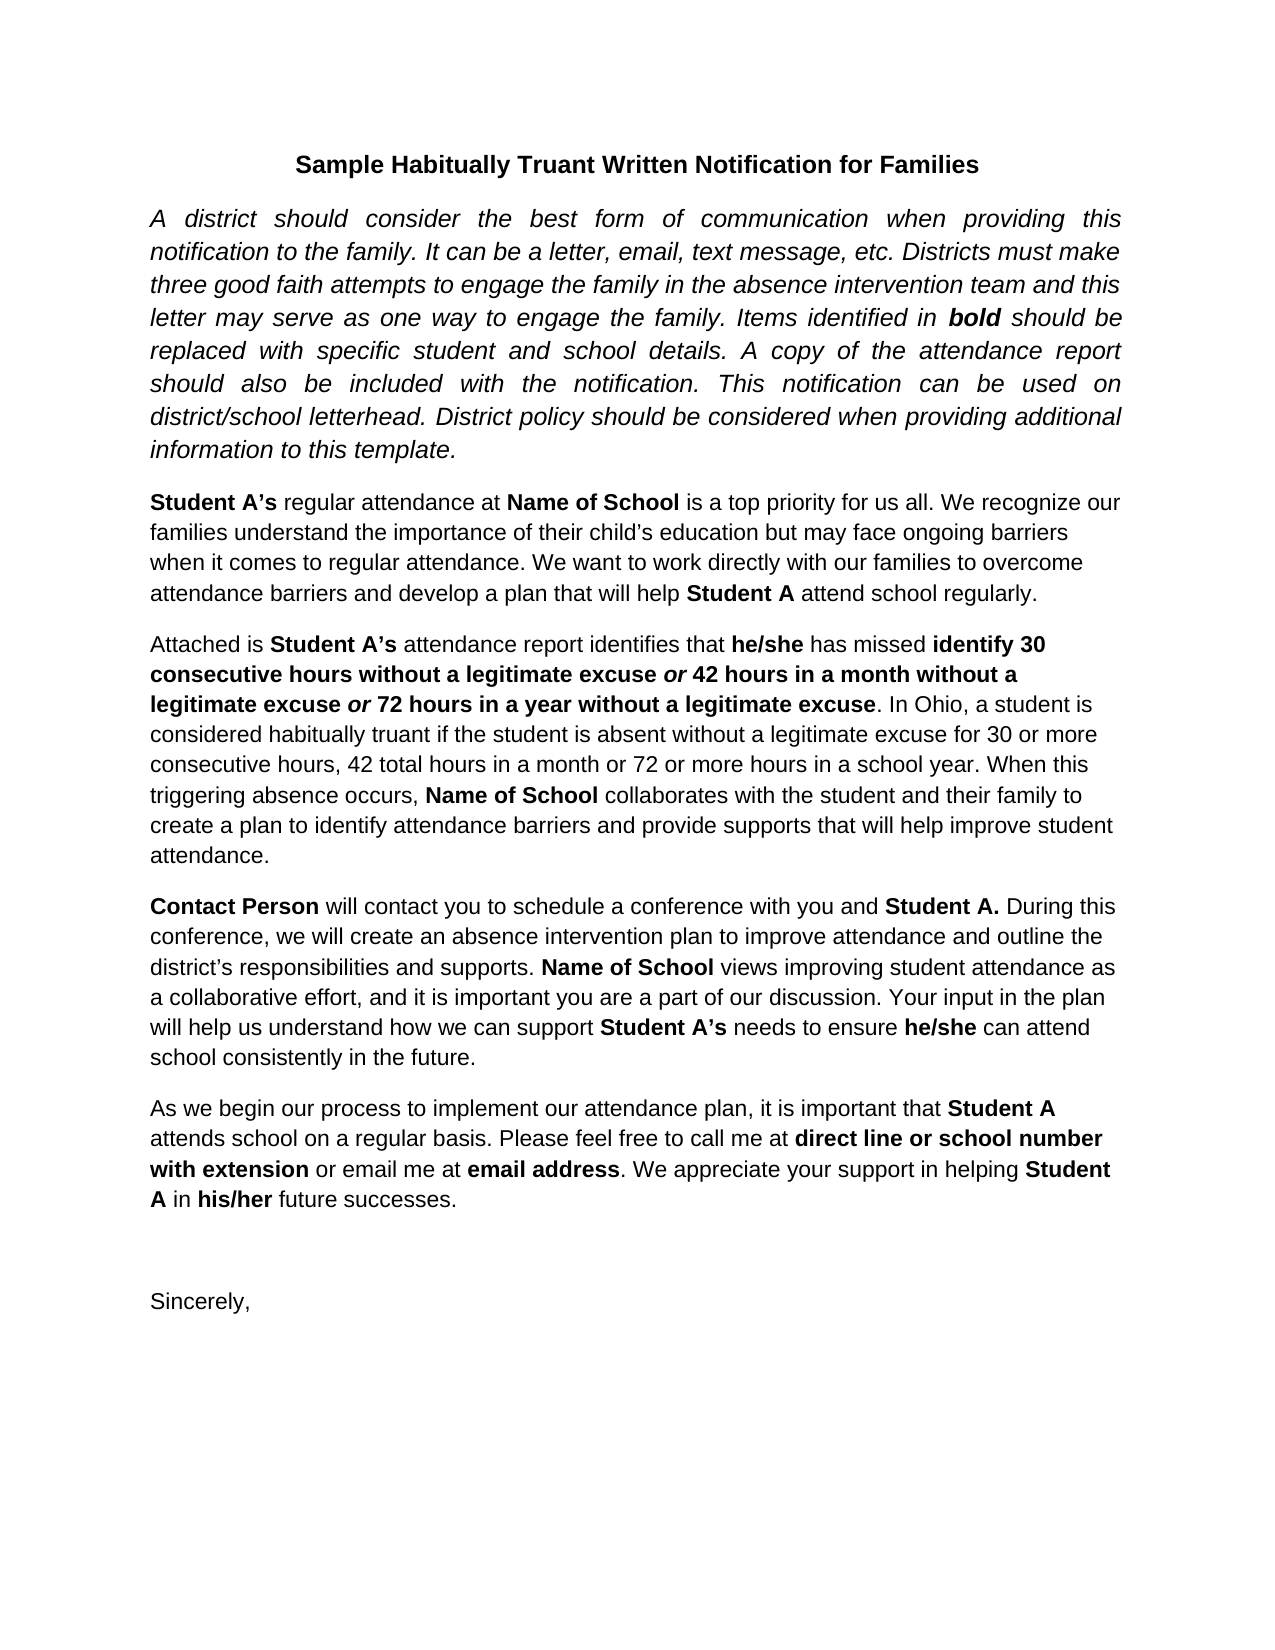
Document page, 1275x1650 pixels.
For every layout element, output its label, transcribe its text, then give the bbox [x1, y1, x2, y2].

text Sample Habitually Truant Written Notification for Families [150, 150, 1125, 179]
text Student A’s regular attendance at Name of School is a top priority for us all. We recognize our families understand the importance of their child’s education but may face ongoing barriers when it comes to regular attendance. We want to work directly with our families to overcome attendance barriers and develop a plan that will help Student A attend school regularly. [150, 489, 1125, 606]
text A district should consider the best form of communication when providing this notification to the family. It can be a letter, email, text message, etc. Districts must make three good faith attempts to engage the family in the absence intervention team and this letter may serve as one way to engage the family. Items identified in bold should be replaced with specific student and school details. A copy of the attendance report should also be included with the notification. This notification can be used on district/school letterhead. District policy should be considered when providing additional information to this template. [150, 204, 1125, 464]
text Attached is Student A’s attendance report identifies that he/she has missed identify 30 consecutive hours without a legitimate excuse or 42 hours in a month without a legitimate excuse or 72 hours in a year without a legitimate excuse. In Ohio, a student is considered habitually truant if the student is absent without a legitimate excuse for 30 or more consecutive hours, 42 total hours in a month or 72 or more hours in a school year. When this triggering absence occurs, Name of School collaborates with the student and their family to create a plan to identify attendance barriers and provide supports that will help improve student attendance. [150, 631, 1125, 868]
text As we begin our process to implement our attendance plan, it is important that Student A attends school on a regular basis. Please feel free to call me at direct line or school number with extension or email me at email address. We appreciate your support in helping Student A in his/her future successes. [150, 1095, 1125, 1212]
text Sincerely, [150, 1288, 1125, 1314]
text Contact Person will contact you to schedule a conference with you and Student A. During this conference, we will create an absence intervention plan to improve attendance and outline the district’s responsibilities and supports. Name of School views improving student attendance as a collaborative effort, and it is important you are a part of our discussion. Your input in the plan will help us understand how we can support Student A’s needs to ensure he/she can attend school consistently in the future. [150, 893, 1125, 1070]
